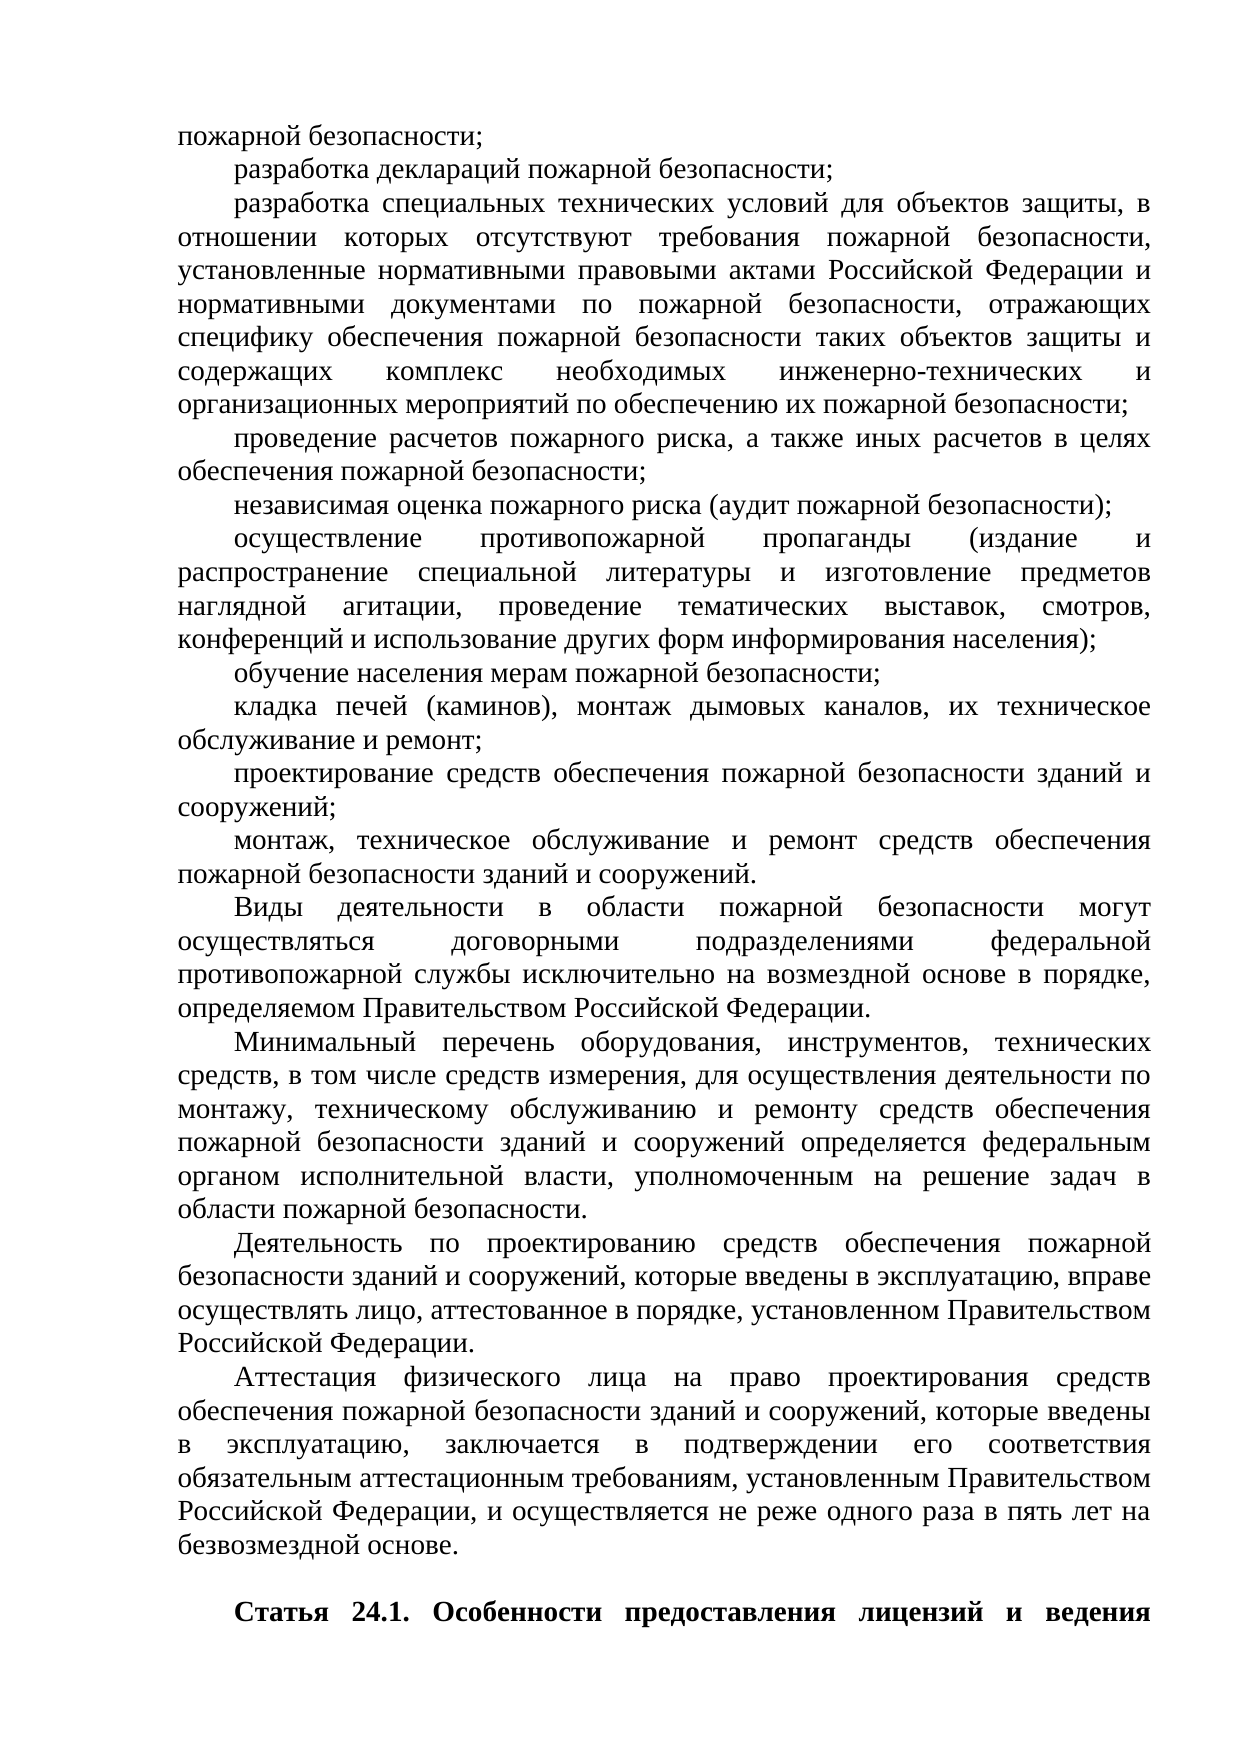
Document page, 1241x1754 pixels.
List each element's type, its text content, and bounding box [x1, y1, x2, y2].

text проектирование средств обеспечения пожарной безопасности зданий и сооружений; [177, 755, 1152, 822]
text независимая оценка пожарного риска (аудит пожарной безопасности); [177, 487, 1152, 521]
text кладка печей (каминов), монтаж дымовых каналов, их техническое обслуживание и ремонт; [177, 688, 1152, 755]
text Деятельность по проектированию средств обеспечения пожарной безопасности зданий и сооружений, которые введены в эксплуатацию, вправе осуществлять лицо, аттестованное в порядке, установленном Правительством Российской Федерации. [177, 1225, 1152, 1359]
text осуществление противопожарной пропаганды (издание и распространение специальной литературы и изготовление предметов наглядной агитации, проведение тематических выставок, смотров, конференций и использование других форм информирования населения); [177, 521, 1152, 655]
text монтаж, техническое обслуживание и ремонт средств обеспечения пожарной безопасности зданий и сооружений. [177, 822, 1152, 889]
text проведение расчетов пожарного риска, а также иных расчетов в целях обеспечения пожарной безопасности; [177, 420, 1152, 487]
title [177, 1594, 1152, 1627]
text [177, 118, 1152, 152]
text Аттестация физического лица на право проектирования средств обеспечения пожарной безопасности зданий и сооружений, которые введены в эксплуатацию, заключается в подтверждении его соответствия обязательным аттестационным требованиям, установленным Правительством Российской Федерации, и осуществляется не реже одного раза в пять лет на безвозмездной основе. [177, 1359, 1152, 1560]
text разработка деклараций пожарной безопасности; [177, 152, 1152, 185]
text Минимальный перечень оборудования, инструментов, технических средств, в том числе средств измерения, для осуществления деятельности по монтажу, техническому обслуживанию и ремонту средств обеспечения пожарной безопасности зданий и сооружений определяется федеральным органом исполнительной власти, уполномоченным на решение задач в области пожарной безопасности. [177, 1024, 1152, 1225]
text обучение населения мерам пожарной безопасности; [177, 655, 1152, 688]
text разработка специальных технических условий для объектов защиты, в отношении которых отсутствуют требования пожарной безопасности, установленные нормативными правовыми актами Российской Федерации и нормативными документами по пожарной безопасности, отражающих специфику обеспечения пожарной безопасности таких объектов защиты и содержащих комплекс необходимых инженерно-технических и организационных мероприятий по обеспечению их пожарной безопасности; [177, 185, 1152, 420]
text Виды деятельности в области пожарной безопасности могут осуществляться договорными подразделениями федеральной противопожарной службы исключительно на возмездной основе в порядке, определяемом Правительством Российской Федерации. [177, 889, 1152, 1024]
